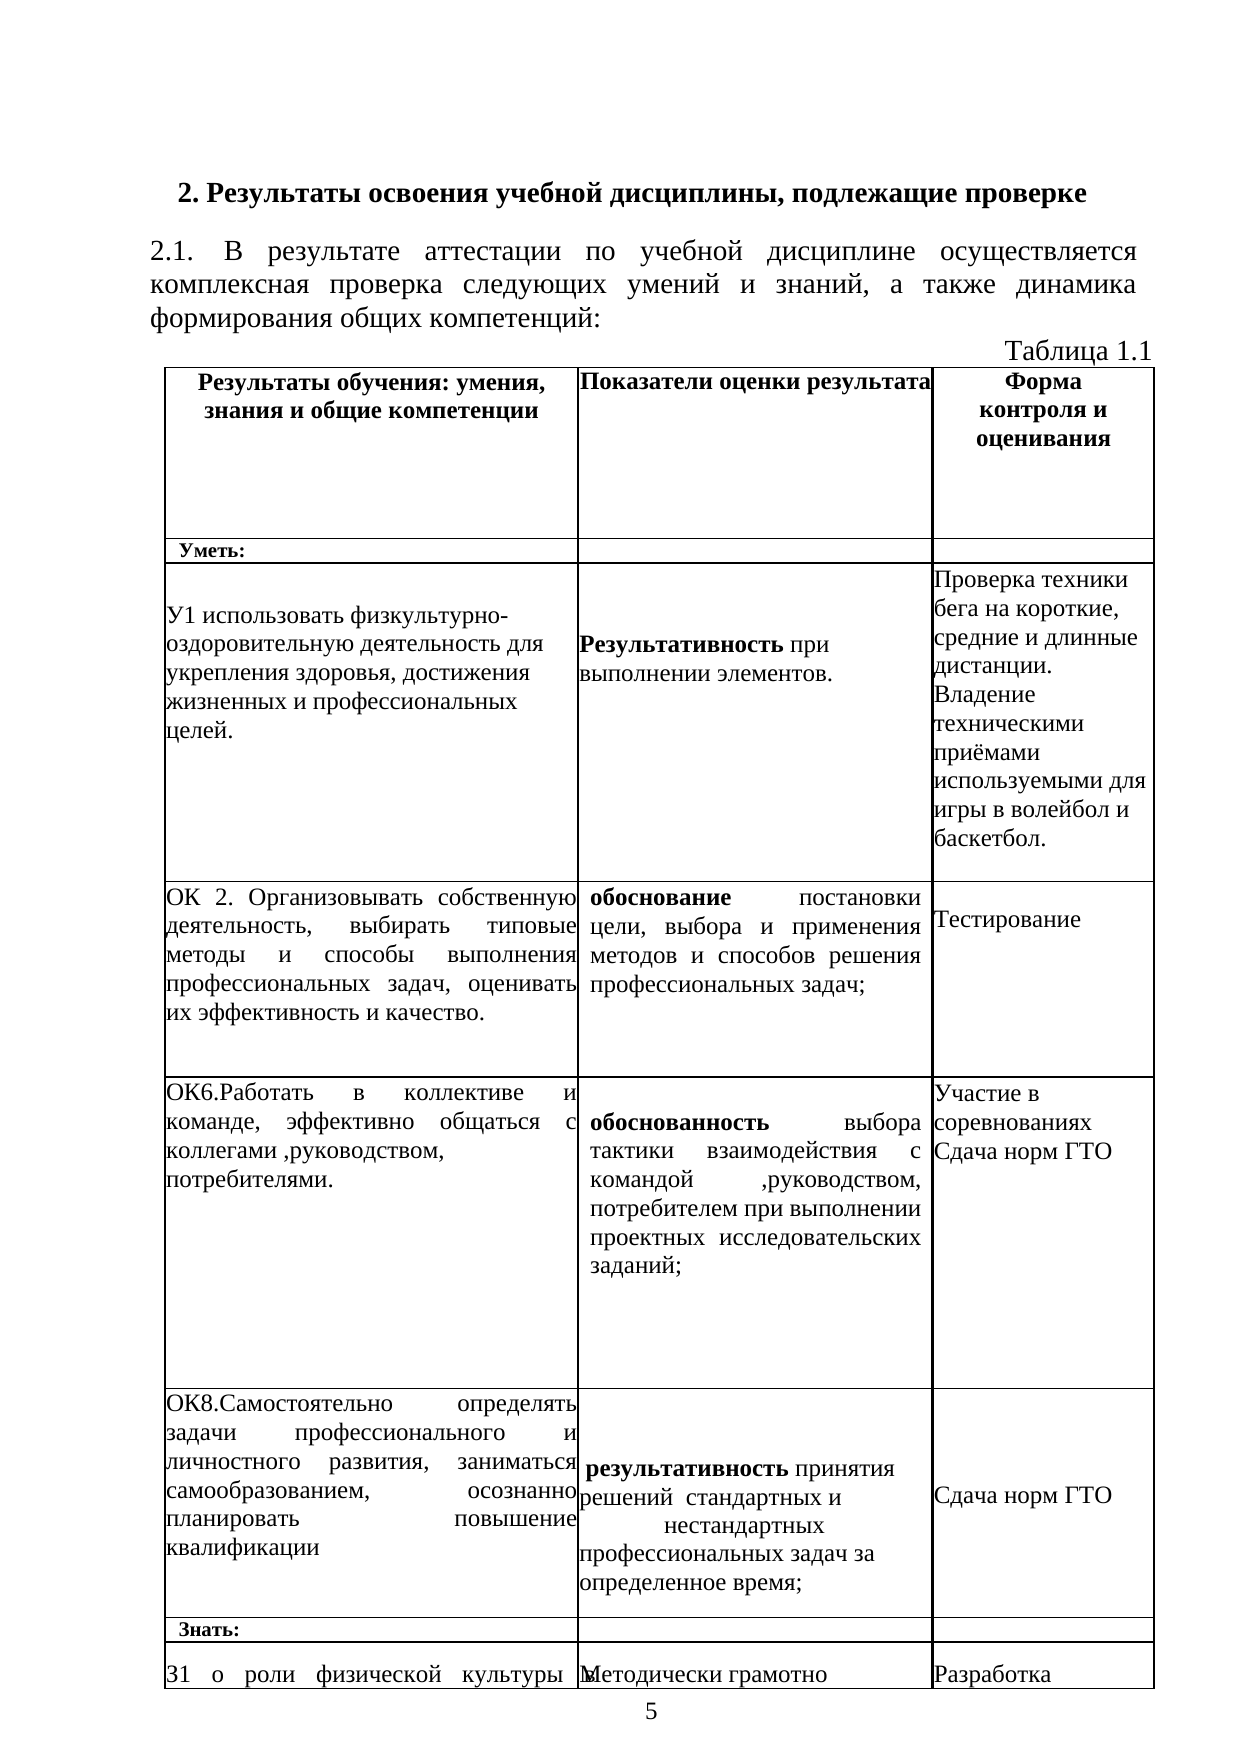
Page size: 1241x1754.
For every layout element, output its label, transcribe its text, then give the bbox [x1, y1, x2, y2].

table_cell Уметь: [166, 539, 577, 562]
table_cell Знать: [166, 1618, 577, 1641]
table_cell Сдача норм ГТО [934, 1389, 1153, 1617]
table_header Форма контроля и оценивания [934, 368, 1153, 538]
table_cell Проверка техники бега на короткие, средние и длинные дистанции. Владение техническими приёмами используемыми для игры в волейбол и баскетбол. [934, 564, 1153, 881]
table_cell У1 использовать физкультурно-оздоровительную деятельность для укрепления здоровья, достижения жизненных и профессиональных целей. [166, 564, 577, 881]
table_cell [579, 539, 931, 562]
table_cell [934, 539, 1153, 562]
list Результаты освоения учебной дисциплины, подлежащие проверке [177, 175, 1152, 209]
table_cell ОК6.Работать в коллективе и команде, эффективно общаться с коллегами ,руководством, потребителями. [166, 1078, 577, 1387]
table_header Показатели оценки результата [579, 368, 931, 538]
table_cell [166, 1643, 577, 1688]
table_cell ОК 2. Организовывать собственную деятельность, выбирать типовые методы и способы выполнения профессиональных задач, оценивать их эффективность и качество. [166, 882, 577, 1076]
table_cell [579, 1643, 931, 1688]
table_cell Результативность при выполнении элементов. [579, 564, 931, 881]
table_cell обоснование постановки цели, выбора и применения методов и способов решения профессиональных задач; [579, 882, 931, 1076]
table_cell обоснованность выбора тактики взаимодействия с командой ,руководством, потребителем при выполнении проектных исследовательских заданий; [579, 1078, 931, 1387]
table_cell [934, 1618, 1153, 1641]
list В результате аттестации по учебной дисциплине осуществляется комплексная проверка следующих умений и знаний, а также динамика формирования общих компетенций: [150, 233, 1138, 333]
table_cell ОК8.Самостоятельно определять задачи профессионального и личностного развития, заниматься самообразованием, осознанно планировать повышение квалификации [166, 1389, 577, 1617]
table_cell Тестирование [934, 882, 1153, 1076]
table_cell Участие в соревнованиях Сдача норм ГТО [934, 1078, 1153, 1387]
table_cell [579, 1618, 931, 1641]
table_cell результативность принятия решений стандартных и нестандартных профессиональных задач за определенное время; [579, 1389, 931, 1617]
table_header Результаты обучения: умения, знания и общие компетенции [166, 368, 577, 538]
text Таблица 1.1 [150, 333, 1152, 367]
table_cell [934, 1643, 1153, 1688]
